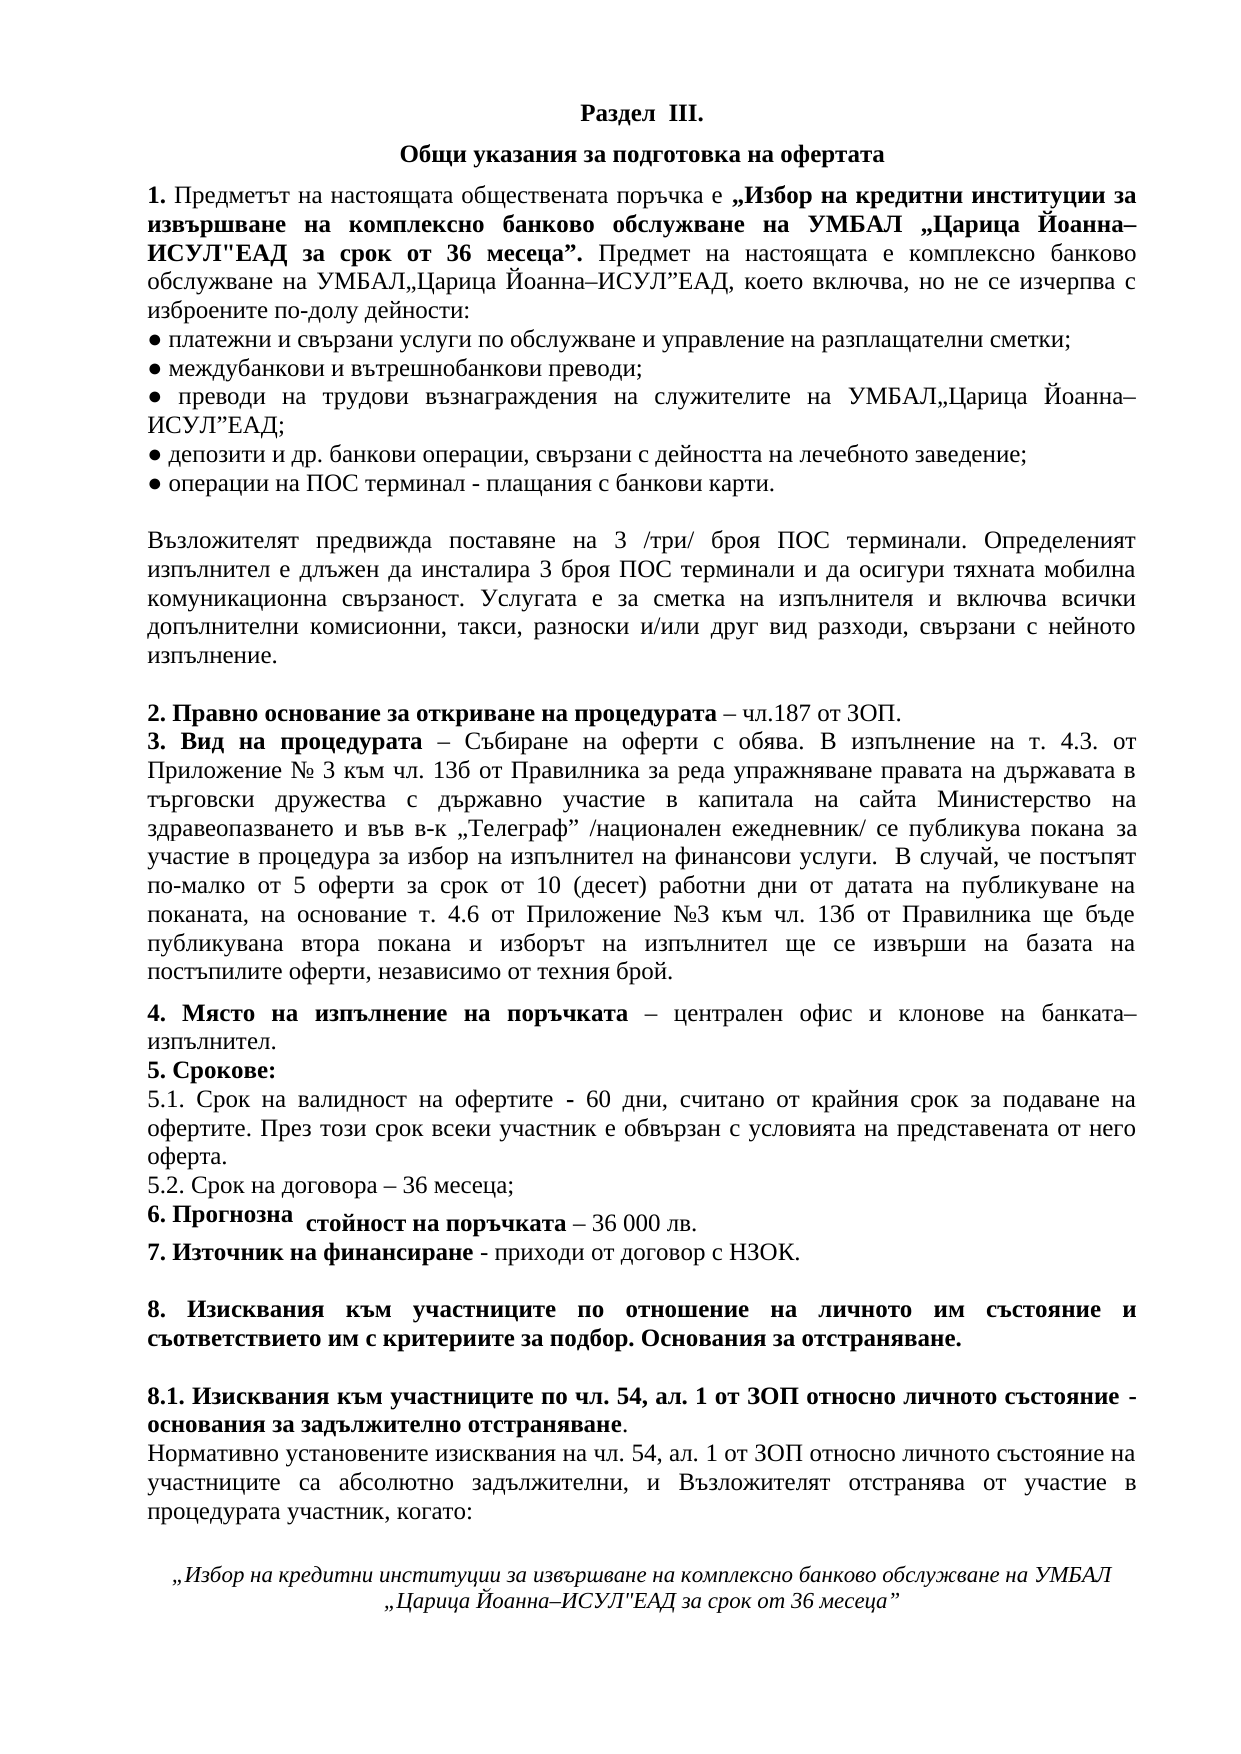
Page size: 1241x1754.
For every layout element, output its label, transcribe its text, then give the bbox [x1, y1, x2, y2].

text 7. Източник на финансиране - приходи от договор с НЗОК. [147, 1237, 1137, 1266]
text 5.1. Срок на валидност на офертите - 60 дни, считано от крайния срок за подаване на офертите. През този срок всеки участник е обвързан с условията на представената от него оферта. [147, 1084, 1137, 1170]
text ● платежни и свързани услуги по обслужване и управление на разплащателни сметки; [147, 324, 1137, 353]
text ● операции на ПОС терминал - плащания с банкови карти. [147, 468, 1137, 496]
text 2. Правно основание за откриване на процедурата – чл.187 от ЗОП. [147, 698, 1137, 726]
text 1. Предметът на настоящата обществената поръчка е „Избор на кредитни институции за извършване на комплексно банково обслужване на УМБАЛ „Царица Йоанна–ИСУЛ"ЕАД за срок от 36 месеца”. Предмет на настоящата е комплексно банково обслужване на УМБАЛ„Царица Йоанна–ИСУЛ”ЕАД, което включва, но не се изчерпва с изброените по-долу дейности: [147, 180, 1137, 324]
text 8. Изисквания към участниците по отношение на личното им състояние и съответствието им с критериите за подбор. Основания за отстраняване. [147, 1294, 1137, 1352]
text Възложителят предвижда поставяне на 3 /три/ броя ПОС терминали. Определеният изпълнител е длъжен да инсталира 3 броя ПОС терминали и да осигури тяхната мобилна комуникационна свързаност. Услугата е за сметка на изпълнителя и включва всички допълнителни комисионни, такси, разноски и/или друг вид разходи, свързани с нейното изпълнение. [147, 525, 1137, 669]
text 8.1. Изисквания към участниците по чл. 54, ал. 1 от ЗОП относно личното състояние - основания за задължително отстраняване. [147, 1381, 1137, 1438]
text Раздел III. [147, 98, 1137, 126]
text Общи указания за подготовка на офертата [147, 139, 1137, 168]
text 5.2. Срок на договора – 36 месеца; [147, 1170, 1137, 1199]
text 5. Срокове: [147, 1055, 1137, 1084]
text 3. Вид на процедурата – Събиране на оферти с обява. В изпълнение на т. 4.3. от Приложение № 3 към чл. 13б от Правилника за реда упражняване правата на държавата в търговски дружества с държавно участие в капитала на сайта Министерство на здравеопазването и във в-к „Телеграф” /национален ежедневник/ се публикува покана за участие в процедура за избор на изпълнител на финансови услуги. В случай, че постъпят по-малко от 5 оферти за срок от 10 (десет) работни дни от датата на публикуване на поканата, на основание т. 4.6 от Приложение №3 към чл. 13б от Правилника ще бъде публикувана втора покана и изборът на изпълнител ще се извърши на базата на постъпилите оферти, независимо от техния брой. [147, 726, 1137, 985]
text Нормативно установените изисквания на чл. 54, ал. 1 от ЗОП относно личното състояние на участниците са абсолютно задължителни, и Възложителят отстранява от участие в процедурата участник, когато: [147, 1438, 1137, 1524]
text ● преводи на трудови възнаграждения на служителите на УМБАЛ„Царица Йоанна–ИСУЛ”ЕАД; [147, 381, 1137, 439]
text ● депозити и др. банкови операции, свързани с дейността на лечебното заведение; [147, 439, 1137, 468]
text 4. Място на изпълнение на поръчката – централен офис и клонове на банката–изпълнител. [147, 998, 1137, 1055]
text 6. Прогнозна стойност на поръчката – 36 000 лв. [147, 1199, 1137, 1237]
text ● междубанкови и вътрешнобанкови преводи; [147, 353, 1137, 381]
